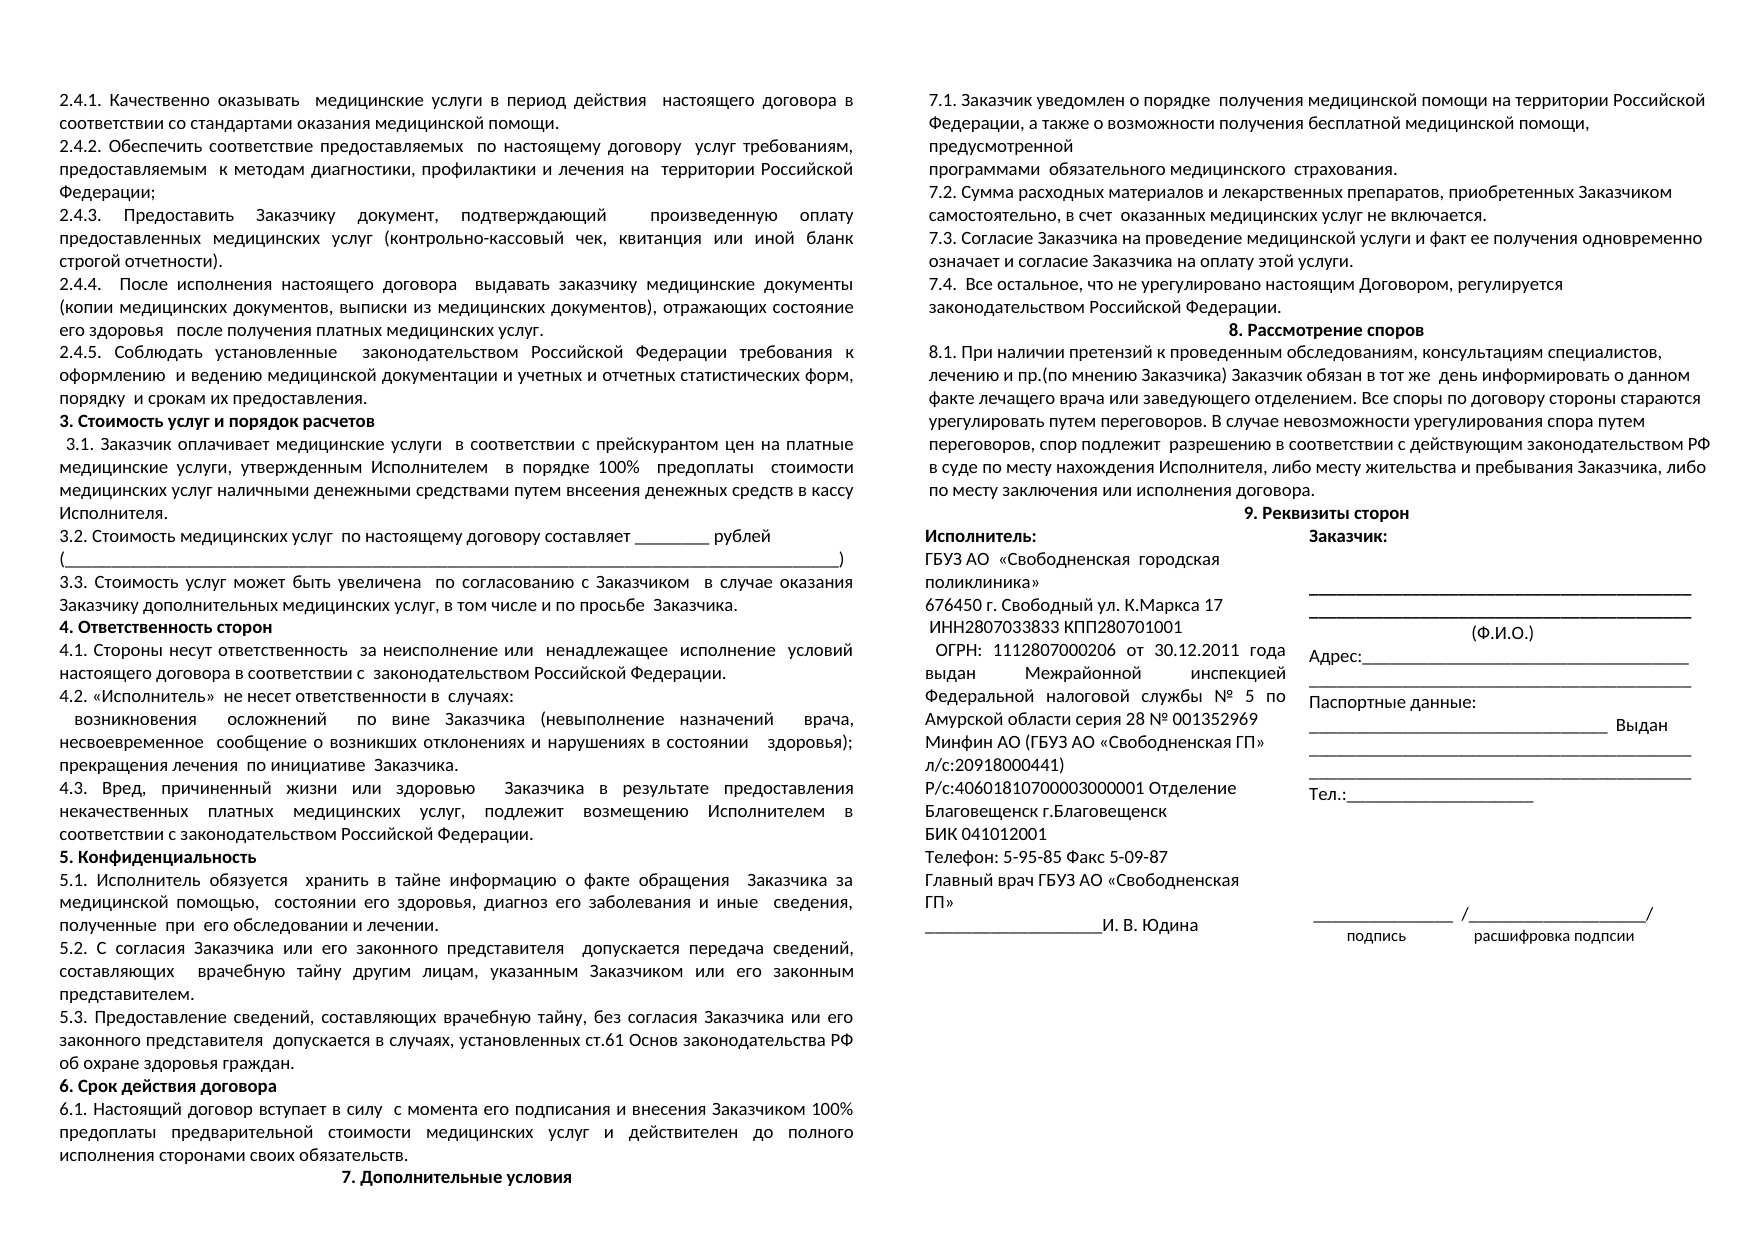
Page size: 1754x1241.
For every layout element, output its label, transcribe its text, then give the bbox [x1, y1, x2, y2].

text 7. Дополнительные условия [59, 1166, 855, 1189]
text 6. Срок действия договора [59, 1074, 855, 1097]
text 4. Ответственность сторон [59, 616, 855, 639]
text 2.4.3. Предоставить Заказчику документ, подтверждающий произведенную оплату предоставленных медицинских услуг (контрольно-кассовый чек, квитанция или иной бланк строгой отчетности). [59, 203, 855, 272]
table_header Заказчик: __________________________________________________________________________________ (Ф.И.О.) Адрес:____________________________________________________________________________ Паспортные данные: ________________________________ Выдан __________________________________________________________________________________ Тел.:____________________ _______________ /___________________/ подпись расшифровка подпсии [1298, 524, 1708, 959]
text 4.1. Стороны несут ответственность за неисполнение или ненадлежащее исполнение условий настоящего договора в соответствии с законодательством Российской Федерации. [59, 639, 855, 684]
text 2.4.4. После исполнения настоящего договора выдавать заказчику медицинские документы (копии медицинских документов, выписки из медицинских документов), отражающих состояние его здоровья после получения платных медицинских услуг. [59, 272, 855, 341]
text (___________________________________________________________________________________) [59, 547, 855, 570]
text 9. Реквизиты сторон [928, 501, 1724, 524]
text 5.3. Предоставление сведений, составляющих врачебную тайну, без согласия Заказчика или его законного представителя допускается в случаях, установленных ст.61 Основ законодательства РФ об охране здоровья граждан. [59, 1005, 855, 1074]
text 3.2. Стоимость медицинских услуг по настоящему договору составляет ________ рублей [59, 524, 855, 547]
text 2.4.5. Соблюдать установленные законодательством Российской Федерации требования к оформлению и ведению медицинской документации и учетных и отчетных статистических форм, порядку и срокам их предоставления. [59, 341, 855, 409]
text 7.2. Сумма расходных материалов и лекарственных препаратов, приобретенных Заказчиком самостоятельно, в счет оказанных медицинских услуг не включается. [928, 180, 1724, 226]
text программами обязательного медицинского страхования. [928, 157, 1724, 180]
text возникновения осложнений по вине Заказчика (невыполнение назначений врача, несвоевременное сообщение о возникших отклонениях и нарушениях в состоянии здоровья); прекращения лечения по инициативе Заказчика. [59, 707, 855, 776]
text 3.3. Стоимость услуг может быть увеличена по согласованию с Заказчиком в случае оказания Заказчику дополнительных медицинских услуг, в том числе и по просьбе Заказчика. [59, 570, 855, 616]
text 7.4. Все остальное, что не урегулировано настоящим Договором, регулируется законодательством Российской Федерации. [928, 272, 1724, 318]
text 6.1. Настоящий договор вступает в силу с момента его подписания и внесения Заказчиком 100% предоплаты предварительной стоимости медицинских услуг и действителен до полного исполнения сторонами своих обязательств. [59, 1097, 855, 1166]
text 2.4.1. Качественно оказывать медицинские услуги в период действия настоящего договора в соответствии со стандартами оказания медицинской помощи. [59, 89, 855, 134]
text 5.1. Исполнитель обязуется хранить в тайне информацию о факте обращения Заказчика за медицинской помощью, состоянии его здоровья, диагноз его заболевания и иные сведения, полученные при его обследовании и лечении. [59, 868, 855, 937]
text 3. Стоимость услуг и порядок расчетов [59, 409, 855, 432]
text 8. Рассмотрение споров [928, 318, 1724, 341]
text 5. Конфиденциальность [59, 845, 855, 868]
text 4.3. Вред, причиненный жизни или здоровью Заказчика в результате предоставления некачественных платных медицинских услуг, подлежит возмещению Исполнителем в соответствии с законодательством Российской Федерации. [59, 776, 855, 845]
text 8.1. При наличии претензий к проведенным обследованиям, консультациям специалистов, лечению и пр.(по мнению Заказчика) Заказчик обязан в тот же день информировать о данном факте лечащего врача или заведующего отделением. Все споры по договору стороны стараются урегулировать путем переговоров. В случае невозможности урегулирования спора путем переговоров, спор подлежит разрешению в соответствии с действующим законодательством РФ в суде по месту нахождения Исполнителя, либо месту жительства и пребывания Заказчика, либо по месту заключения или исполнения договора. [928, 341, 1724, 501]
text 7.3. Согласие Заказчика на проведение медицинской услуги и факт ее получения одновременно означает и согласие Заказчика на оплату этой услуги. [928, 226, 1724, 272]
text 7.1. Заказчик уведомлен о порядке получения медицинской помощи на территории Российской Федерации, а также о возможности получения бесплатной медицинской помощи, предусмотренной [928, 89, 1724, 157]
text 2.4.2. Обеспечить соответствие предоставляемых по настоящему договору услуг требованиям, предоставляемым к методам диагностики, профилактики и лечения на территории Российской Федерации; [59, 134, 855, 203]
text 3.1. Заказчик оплачивает медицинские услуги в соответствии с прейскурантом цен на платные медицинские услуги, утвержденным Исполнителем в порядке 100% предоплаты стоимости медицинских услуг наличными денежными средствами путем внсеения денежных средств в кассу Исполнителя. [59, 432, 855, 524]
text 4.2. «Исполнитель» не несет ответственности в случаях: [59, 684, 855, 707]
text 5.2. С согласия Заказчика или его законного представителя допускается передача сведений, составляющих врачебную тайну другим лицам, указанным Заказчиком или его законным представителем. [59, 937, 855, 1005]
table_header Исполнитель: ГБУЗ АО «Свободненская городская поликлиника» 676450 г. Свободный ул. К.Маркса 17 ИНН2807033833 КПП280701001 ОГРН: 1112807000206 от 30.12.2011 года выдан Межрайонной инспекцией Федеральной налоговой службы № 5 по Амурской области серия 28 № 001352969 Минфин АО (ГБУЗ АО «Свободненская ГП» л/с:20918000441) Р/с:40601810700003000001 Отделение Благовещенск г.Благовещенск БИК 041012001 Телефон: 5-95-85 Факс 5-09-87 Главный врач ГБУЗ АО «Свободненская ГП» ___________________И. В. Юдина [914, 524, 1298, 959]
